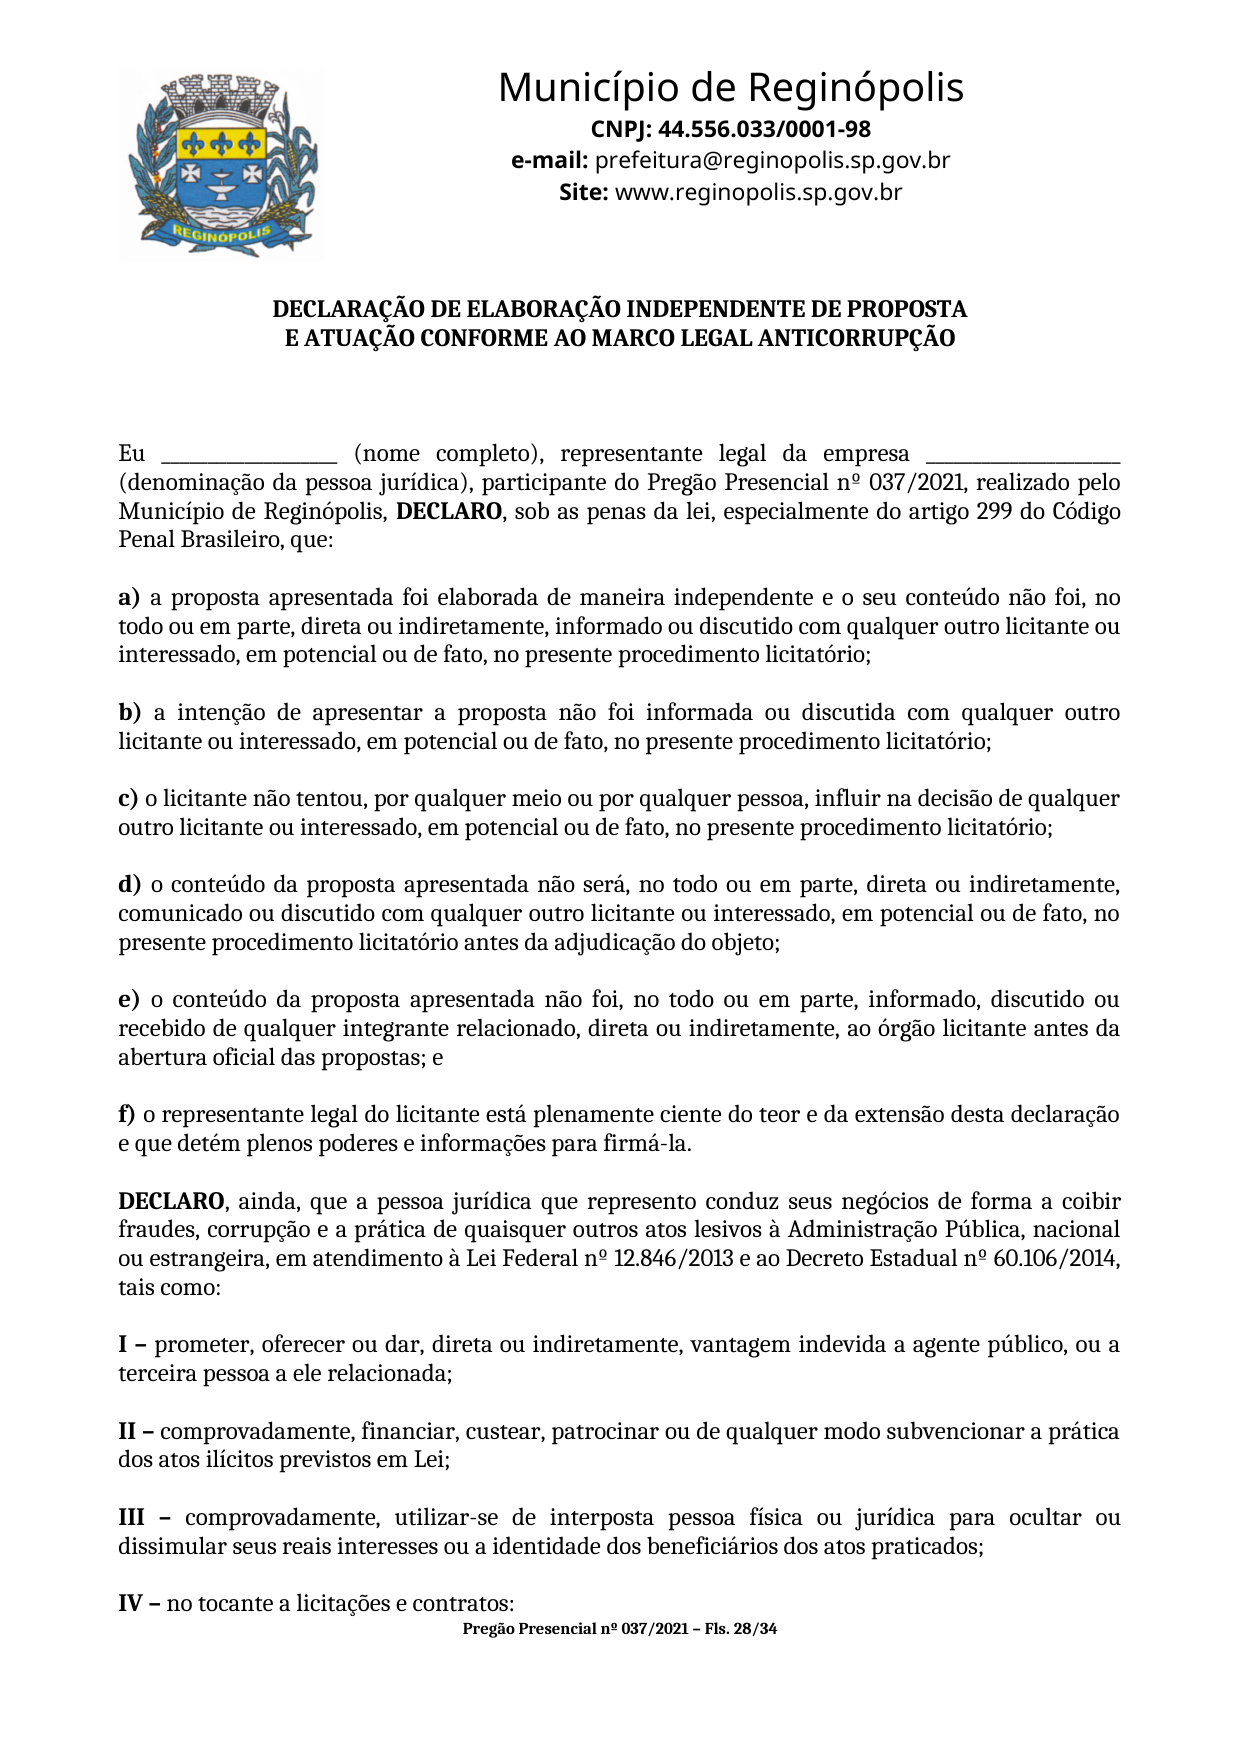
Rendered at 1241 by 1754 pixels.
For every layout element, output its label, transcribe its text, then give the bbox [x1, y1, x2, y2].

text f) o representante legal do licitante está plenamente ciente do teor e da extensão desta declaração e que detém plenos poderes e informações para firmá-la. [118, 1100, 1122, 1158]
text I – prometer, oferecer ou dar, direta ou indiretamente, vantagem indevida a agente público, ou a terceira pessoa a ele relacionada; [118, 1330, 1122, 1388]
text IV – no tocante a licitações e contratos: [118, 1589, 1122, 1618]
text b) a intenção de apresentar a proposta não foi informada ou discutida com qualquer outro licitante ou interessado, em potencial ou de fato, no presente procedimento licitatório; [118, 698, 1122, 755]
text Eu ___________________ (nome completo), representante legal da empresa _____________________ (denominação da pessoa jurídica), participante do Pregão Presencial nº 037/2021, realizado pelo Município de Reginópolis, DECLARO, sob as penas da lei, especialmente do artigo 299 do Código Penal Brasileiro, que: [118, 439, 1122, 554]
text DECLARAÇÃO DE ELABORAÇÃO INDEPENDENTE DE PROPOSTA [118, 295, 1122, 324]
text c) o licitante não tentou, por qualquer meio ou por qualquer pessoa, influir na decisão de qualquer outro licitante ou interessado, em potencial ou de fato, no presente procedimento licitatório; [118, 784, 1122, 842]
text III – comprovadamente, utilizar-se de interposta pessoa física ou jurídica para ocultar ou dissimular seus reais interesses ou a identidade dos beneficiários dos atos praticados; [118, 1503, 1122, 1560]
text E ATUAÇÃO CONFORME AO MARCO LEGAL ANTICORRUPÇÃO [118, 324, 1122, 353]
text II – comprovadamente, financiar, custear, patrocinar ou de qualquer modo subvencionar a prática dos atos ilícitos previstos em Lei; [118, 1417, 1122, 1474]
text e) o conteúdo da proposta apresentada não foi, no todo ou em parte, informado, discutido ou recebido de qualquer integrante relacionado, direta ou indiretamente, ao órgão licitante antes da abertura oficial das propostas; e [118, 985, 1122, 1072]
picture [118, 67, 325, 261]
text DECLARO, ainda, que a pessoa jurídica que represento conduz seus negócios de forma a coibir fraudes, corrupção e a prática de quaisquer outros atos lesivos à Administração Pública, nacional ou estrangeira, em atendimento à Lei Federal nº 12.846/2013 e ao Decreto Estadual nº 60.106/2014, tais como: [118, 1187, 1122, 1302]
text d) o conteúdo da proposta apresentada não será, no todo ou em parte, direta ou indiretamente, comunicado ou discutido com qualquer outro licitante ou interessado, em potencial ou de fato, no presente procedimento licitatório antes da adjudicação do objeto; [118, 870, 1122, 957]
text a) a proposta apresentada foi elaborada de maneira independente e o seu conteúdo não foi, no todo ou em parte, direta ou indiretamente, informado ou discutido com qualquer outro licitante ou interessado, em potencial ou de fato, no presente procedimento licitatório; [118, 583, 1122, 669]
